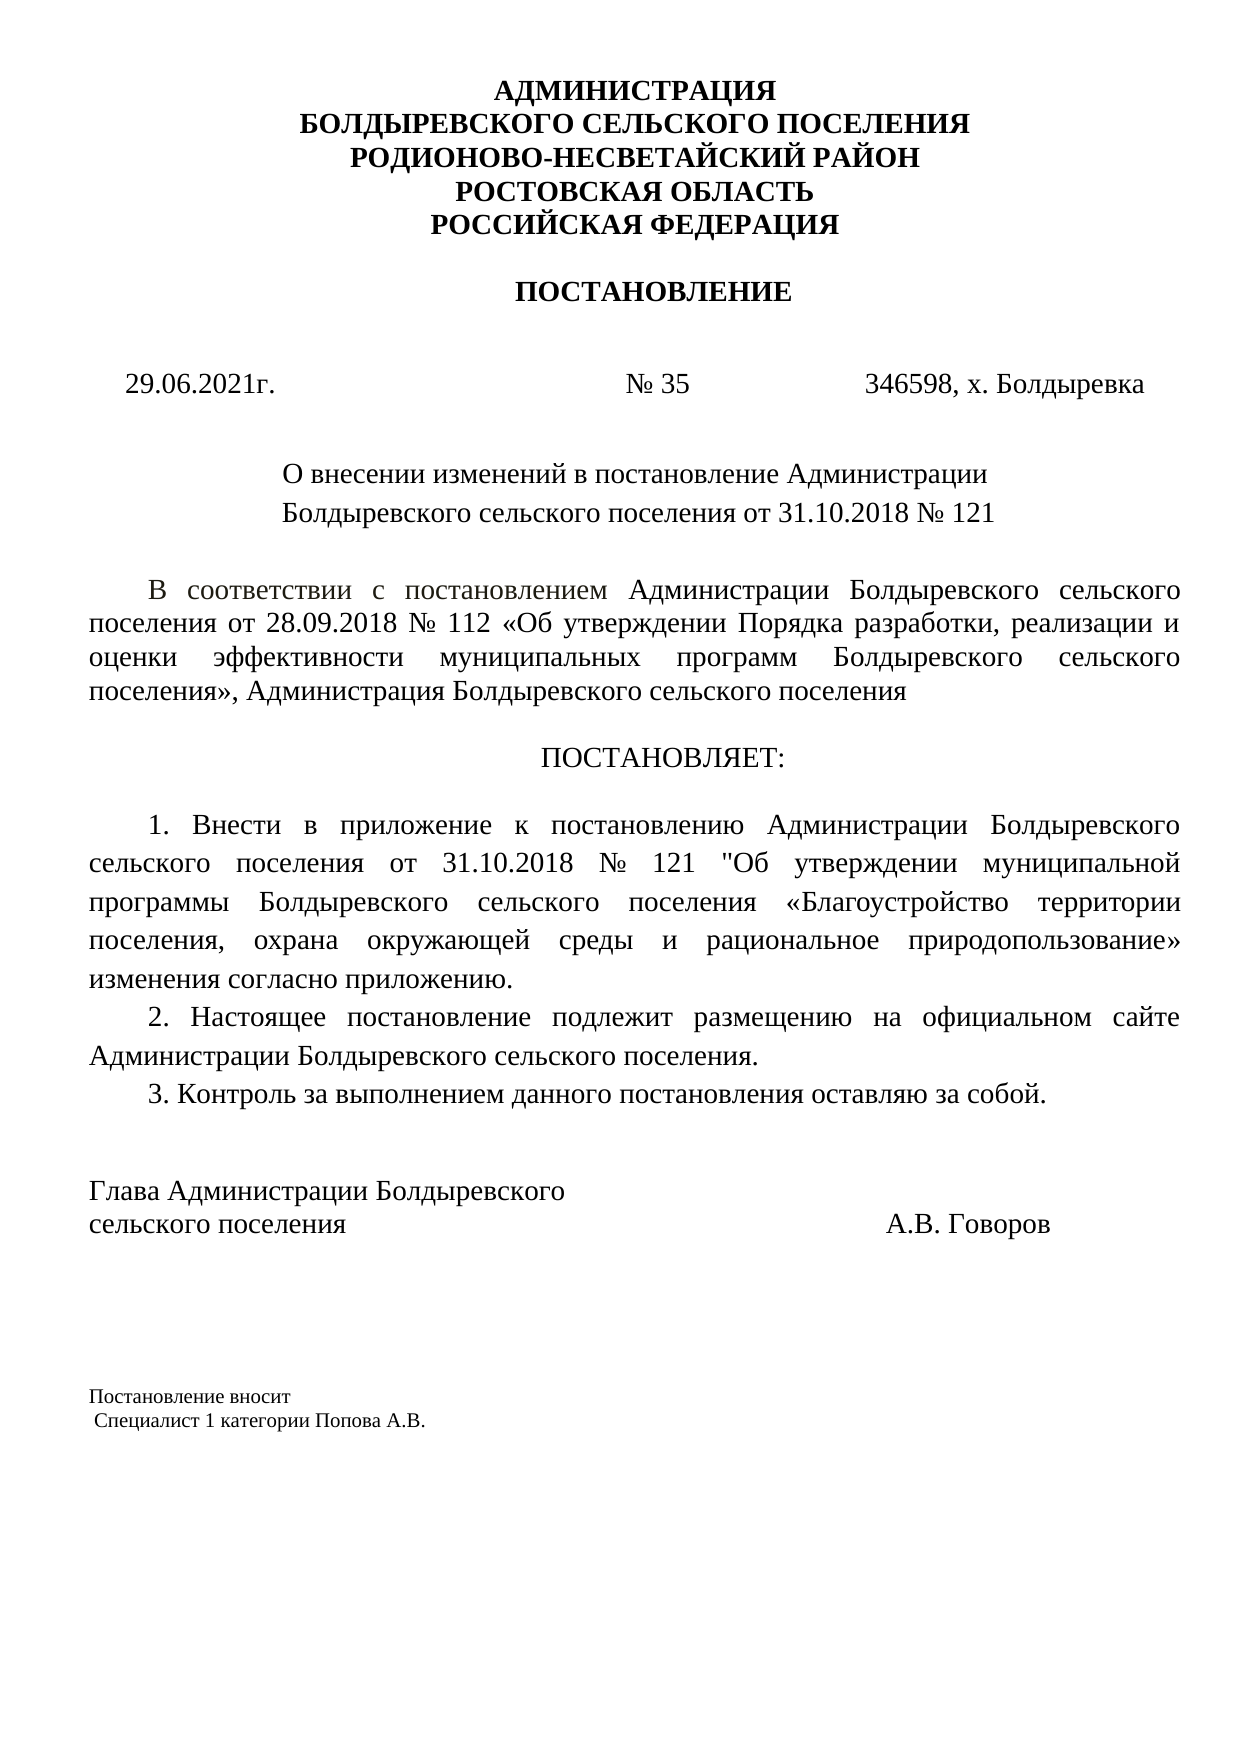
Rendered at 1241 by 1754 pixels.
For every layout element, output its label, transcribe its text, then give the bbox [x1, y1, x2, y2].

text 3. Контроль за выполнением данного постановления оставляю за собой. [89, 1077, 1181, 1110]
text В соответствии с постановлением Администрации Болдыревского сельского поселения от 28.09.2018 № 112 «Об утверждении Порядка разработки, реализации и оценки эффективности муниципальных программ Болдыревского сельского поселения», Администрация Болдыревского сельского поселения [89, 572, 1181, 706]
text 2. Настоящее постановление подлежит размещению на официальном сайте Администрации Болдыревского сельского поселения. [89, 999, 1181, 1072]
text 1. Внести в приложение к постановлению Администрации Болдыревского сельского поселения от 31.10.2018 № 121 "Об утверждении муниципальной программы Болдыревского сельского поселения «Благоустройство территории поселения, охрана окружающей среды и рациональное природопользование» изменения согласно приложению. [89, 807, 1181, 994]
text ПОСТАНОВЛЕНИЕ [126, 274, 1181, 308]
text сельского поселения А.В. Говоров [89, 1206, 1181, 1240]
text Болдыревского сельского поселения от 31.10.2018 № 121 [89, 495, 1181, 528]
text БОЛДЫРЕВСКОГО СЕЛЬСКОГО ПОСЕЛЕНИЯ [89, 107, 1181, 140]
text Специалист 1 категории Попова А.В. [89, 1408, 1181, 1432]
text О внесении изменений в постановление Администрации [89, 456, 1181, 490]
text РОССИЙСКАЯ ФЕДЕРАЦИЯ [89, 207, 1181, 241]
text РОДИОНОВО-НЕСВЕТАЙСКИЙ РАЙОН [89, 140, 1181, 174]
text Постановление вносит [89, 1384, 1181, 1408]
text Глава Администрации Болдыревского [89, 1173, 1181, 1206]
text ПОСТАНОВЛЯЕТ: [89, 740, 1181, 773]
text РОСТОВСКАЯ ОБЛАСТЬ [89, 174, 1181, 207]
text 29.06.2021г. № 35 346598, х. Болдыревка [89, 366, 1181, 399]
text АДМИНИСТРАЦИЯ [89, 73, 1181, 107]
